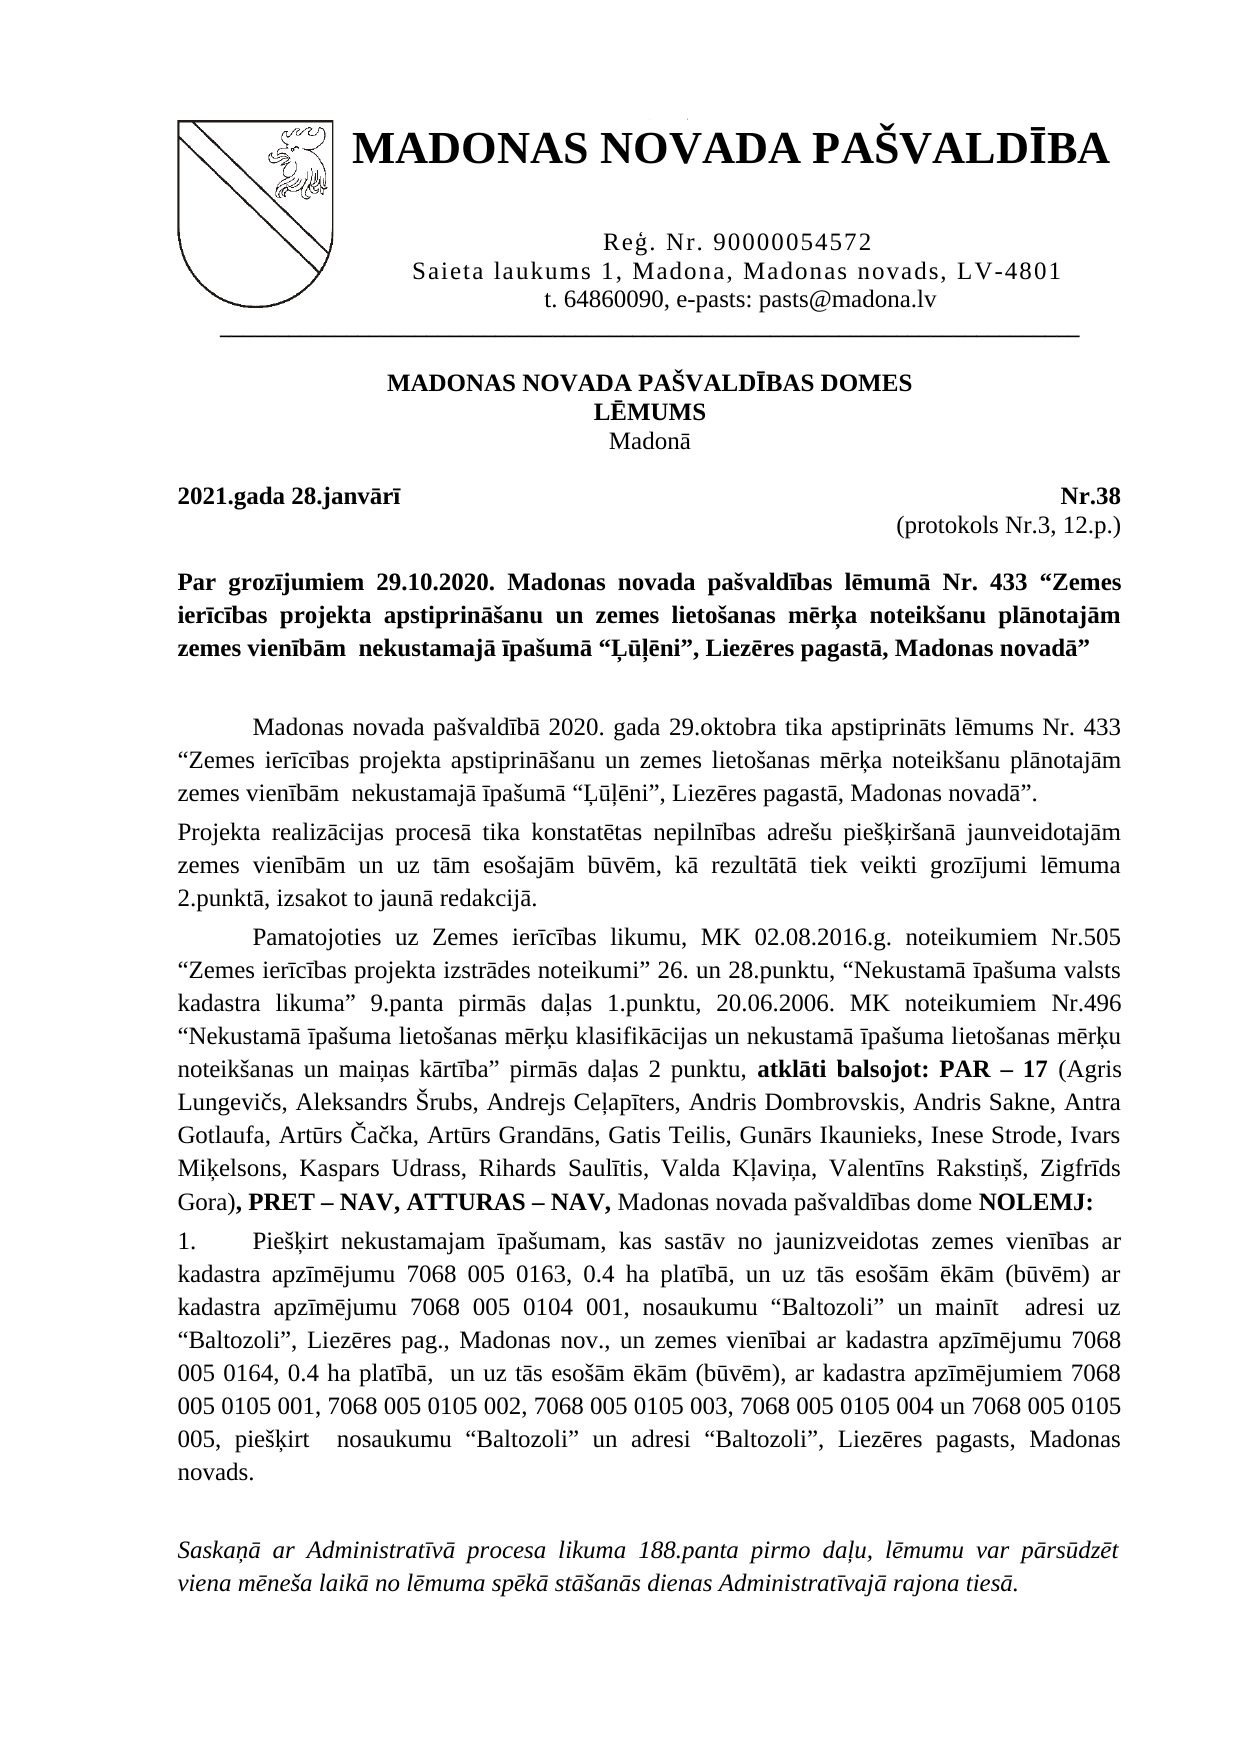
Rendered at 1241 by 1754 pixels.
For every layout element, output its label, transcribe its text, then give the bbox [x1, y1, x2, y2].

text Par grozījumiem 29.10.2020. Madonas novada pašvaldības lēmumā Nr. 433 “Zemes ierīcības projekta apstiprināšanu un zemes lietošanas mērķa noteikšanu plānotajām zemes vienībām nekustamajā īpašumā “Ļūļēni”, Liezēres pagastā, Madonas novadā” [177, 567, 1122, 662]
text Pamatojoties uz Zemes ierīcības likumu, MK 02.08.2016.g. noteikumiem Nr.505 “Zemes ierīcības projekta izstrādes noteikumi” 26. un 28.punktu, “Nekustamā īpašuma valsts kadastra likuma” 9.panta pirmās daļas 1.punktu, 20.06.2006. MK noteikumiem Nr.496 “Nekustamā īpašuma lietošanas mērķu klasifikācijas un nekustamā īpašuma lietošanas mērķu noteikšanas un maiņas kārtība” pirmās daļas 2 punktu, atklāti balsojot: PAR – 17 (Agris Lungevičs, Aleksandrs Šrubs, Andrejs Ceļapīters, Andris Dombrovskis, Andris Sakne, Antra Gotlaufa, Artūrs Čačka, Artūrs Grandāns, Gatis Teilis, Gunārs Ikaunieks, Inese Strode, Ivars Miķelsons, Kaspars Udrass, Rihards Saulītis, Valda Kļaviņa, Valentīns Rakstiņš, Zigfrīds Gora), PRET – NAV, ATTURAS – NAV, Madonas novada pašvaldības dome NOLEMJ: [177, 922, 1122, 1215]
text t. 64860090, e-pasts: pasts@madona.lv [177, 284, 1122, 313]
text LĒMUMS [177, 397, 1122, 426]
text Projekta realizācijas procesā tika konstatētas nepilnības adrešu piešķiršanā jaunveidotajām zemes vienībām un uz tām esošajām būvēm, kā rezultātā tiek veikti grozījumi lēmuma 2.punktā, izsakot to jaunā redakcijā. [177, 817, 1122, 912]
text Madonā [177, 426, 1122, 454]
text ___________________________________________________________________________ [177, 313, 1122, 339]
text Saskaņā ar Administratīvā procesa likuma 188.panta pirmo daļu, lēmumu var pārsūdzēt viena mēneša laikā no lēmuma spēkā stāšanās dienas Administratīvajā rajona tiesā. [177, 1536, 1122, 1597]
text MADONAS NOVADA PAŠVALDĪBA [334, 121, 1122, 173]
text Reģ. Nr. 90000054572 [334, 227, 1122, 256]
text 1. Piešķirt nekustamajam īpašumam, kas sastāv no jaunizveidotas zemes vienības ar kadastra apzīmējumu 7068 005 0163, 0.4 ha platībā, un uz tās esošām ēkām (būvēm) ar kadastra apzīmējumu 7068 005 0104 001, nosaukumu “Baltozoli” un mainīt adresi uz “Baltozoli”, Liezēres pag., Madonas nov., un zemes vienībai ar kadastra apzīmējumu 7068 005 0164, 0.4 ha platībā, un uz tās esošām ēkām (būvēm), ar kadastra apzīmējumiem 7068 005 0105 001, 7068 005 0105 002, 7068 005 0105 003, 7068 005 0105 004 un 7068 005 0105 005, piešķirt nosaukumu “Baltozoli” un adresi “Baltozoli”, Liezēres pagasts, Madonas novads. [177, 1226, 1122, 1486]
text MADONAS NOVADA PAŠVALDĪBAS DOMES [177, 368, 1122, 397]
text Saieta laukums 1, Madona, Madonas novads, LV-4801 [334, 256, 1122, 284]
text Madonas novada pašvaldībā 2020. gada 29.oktobra tika apstiprināts lēmums Nr. 433 “Zemes ierīcības projekta apstiprināšanu un zemes lietošanas mērķa noteikšanu plānotajām zemes vienībām nekustamajā īpašumā “Ļūļēni”, Liezēres pagastā, Madonas novadā”. [177, 712, 1122, 807]
text 2021.gada 28.janvārī Nr.38 (protokols Nr.3, 12.p.) [177, 481, 1122, 538]
picture [177, 120, 334, 308]
